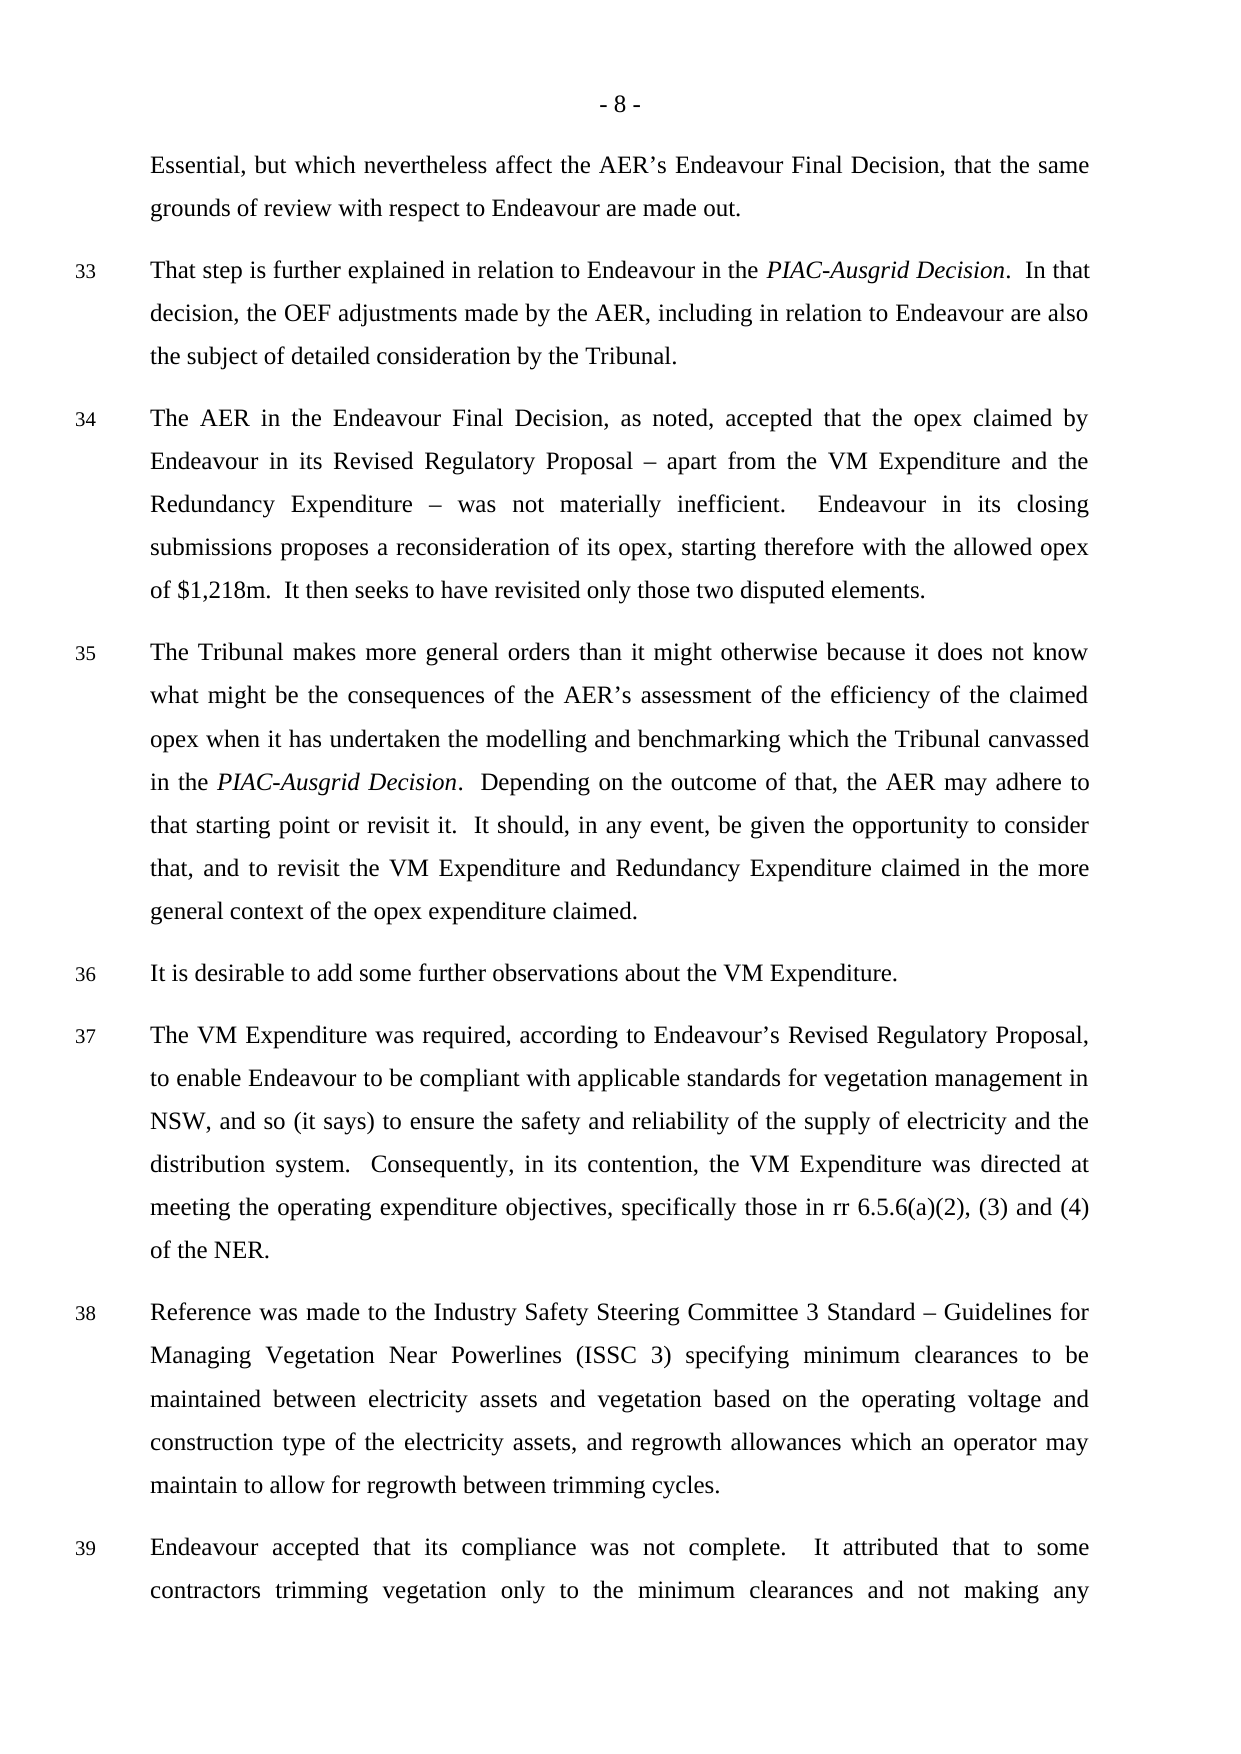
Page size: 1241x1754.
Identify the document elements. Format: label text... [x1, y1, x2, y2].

text Reference was made to the Industry Safety Steering Committee 3 Standard – Guidelines for Managing Vegetation Near Powerlines (ISSC 3) specifying minimum clearances to be maintained between electricity assets and vegetation based on the operating voltage and construction type of the electricity assets, and regrowth allowances which an operator may maintain to allow for regrowth between trimming cycles. [75, 1297, 1090, 1499]
text That step is further explained in relation to Endeavour in the PIAC-Ausgrid Decision. In that decision, the OEF adjustments made by the AER, including in relation to Endeavour are also the subject of detailed consideration by the Tribunal. [75, 255, 1090, 370]
text It is desirable to add some further observations about the VM Expenditure. [75, 958, 1090, 987]
text The AER in the Endeavour Final Decision, as noted, accepted that the opex claimed by Endeavour in its Revised Regulatory Proposal – apart from the VM Expenditure and the Redundancy Expenditure – was not materially inefficient. Endeavour in its closing submissions proposes a reconsideration of its opex, starting therefore with the allowed opex of $1,218m. It then seeks to have revisited only those two disputed elements. [75, 403, 1090, 604]
text The VM Expenditure was required, according to Endeavour’s Revised Regulatory Proposal, to enable Endeavour to be compliant with applicable standards for vegetation management in NSW, and so (it says) to ensure the safety and reliability of the supply of electricity and the distribution system. Consequently, in its contention, the VM Expenditure was directed at meeting the operating expenditure objectives, specifically those in rr 6.5.6(a)(2), (3) and (4) of the NER. [75, 1020, 1090, 1264]
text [75, 150, 1090, 222]
text The Tribunal makes more general orders than it might otherwise because it does not know what might be the consequences of the AER’s assessment of the efficiency of the claimed opex when it has undertaken the modelling and benchmarking which the Tribunal canvassed in the PIAC-Ausgrid Decision. Depending on the outcome of that, the AER may adhere to that starting point or revisit it. It should, in any event, be given the opportunity to consider that, and to revisit the VM Expenditure and Redundancy Expenditure claimed in the more general context of the opex expenditure claimed. [75, 637, 1090, 925]
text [75, 1532, 1090, 1604]
